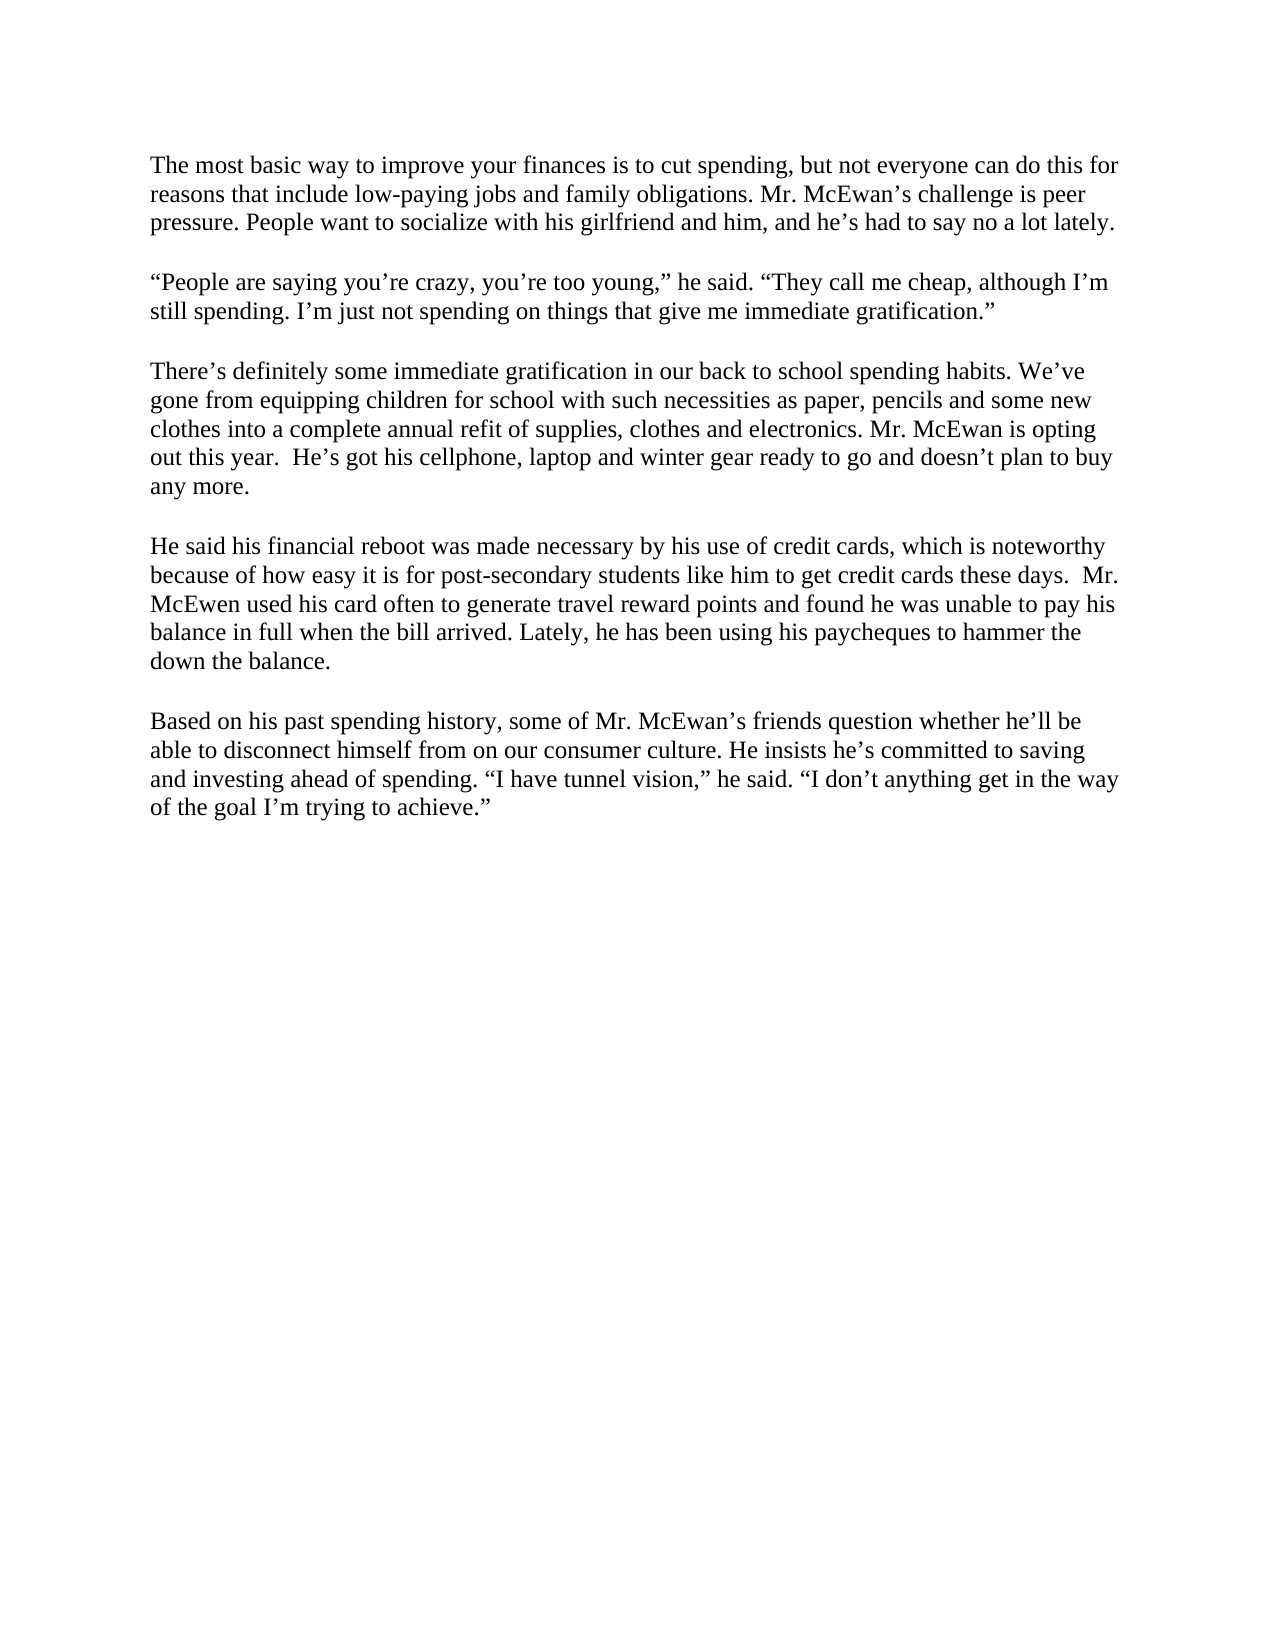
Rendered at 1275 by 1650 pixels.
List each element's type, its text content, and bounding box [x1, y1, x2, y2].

text “People are saying you’re crazy, you’re too young,” he said. “They call me cheap, although I’m still spending. I’m just not spending on things that give me immediate gratification.” [150, 267, 1125, 325]
text There’s definitely some immediate gratification in our back to school spending habits. We’ve gone from equipping children for school with such necessities as paper, pencils and some new clothes into a complete annual refit of supplies, clothes and electronics. Mr. McEwan is opting out this year. He’s got his cellphone, laptop and winter gear ready to go and doesn’t plan to buy any more. [150, 356, 1125, 500]
text Based on his past spending history, some of Mr. McEwan’s friends question whether he’ll be able to disconnect himself from on our consumer culture. He insists he’s committed to saving and investing ahead of spending. “I have tunnel vision,” he said. “I don’t anything get in the way of the goal I’m trying to achieve.” [150, 706, 1125, 821]
text He said his financial reboot was made necessary by his use of credit cards, which is noteworthy because of how easy it is for post-secondary students like him to get credit cards these days. Mr. McEwen used his card often to generate travel reward points and found he was unable to pay his balance in full when the bill arrived. Lately, he has been using his paycheques to hammer the down the balance. [150, 531, 1125, 675]
text The most basic way to improve your finances is to cut spending, but not everyone can do this for reasons that include low-paying jobs and family obligations. Mr. McEwan’s challenge is peer pressure. People want to socialize with his girlfriend and him, and he’s had to say no a lot lately. [150, 150, 1125, 236]
